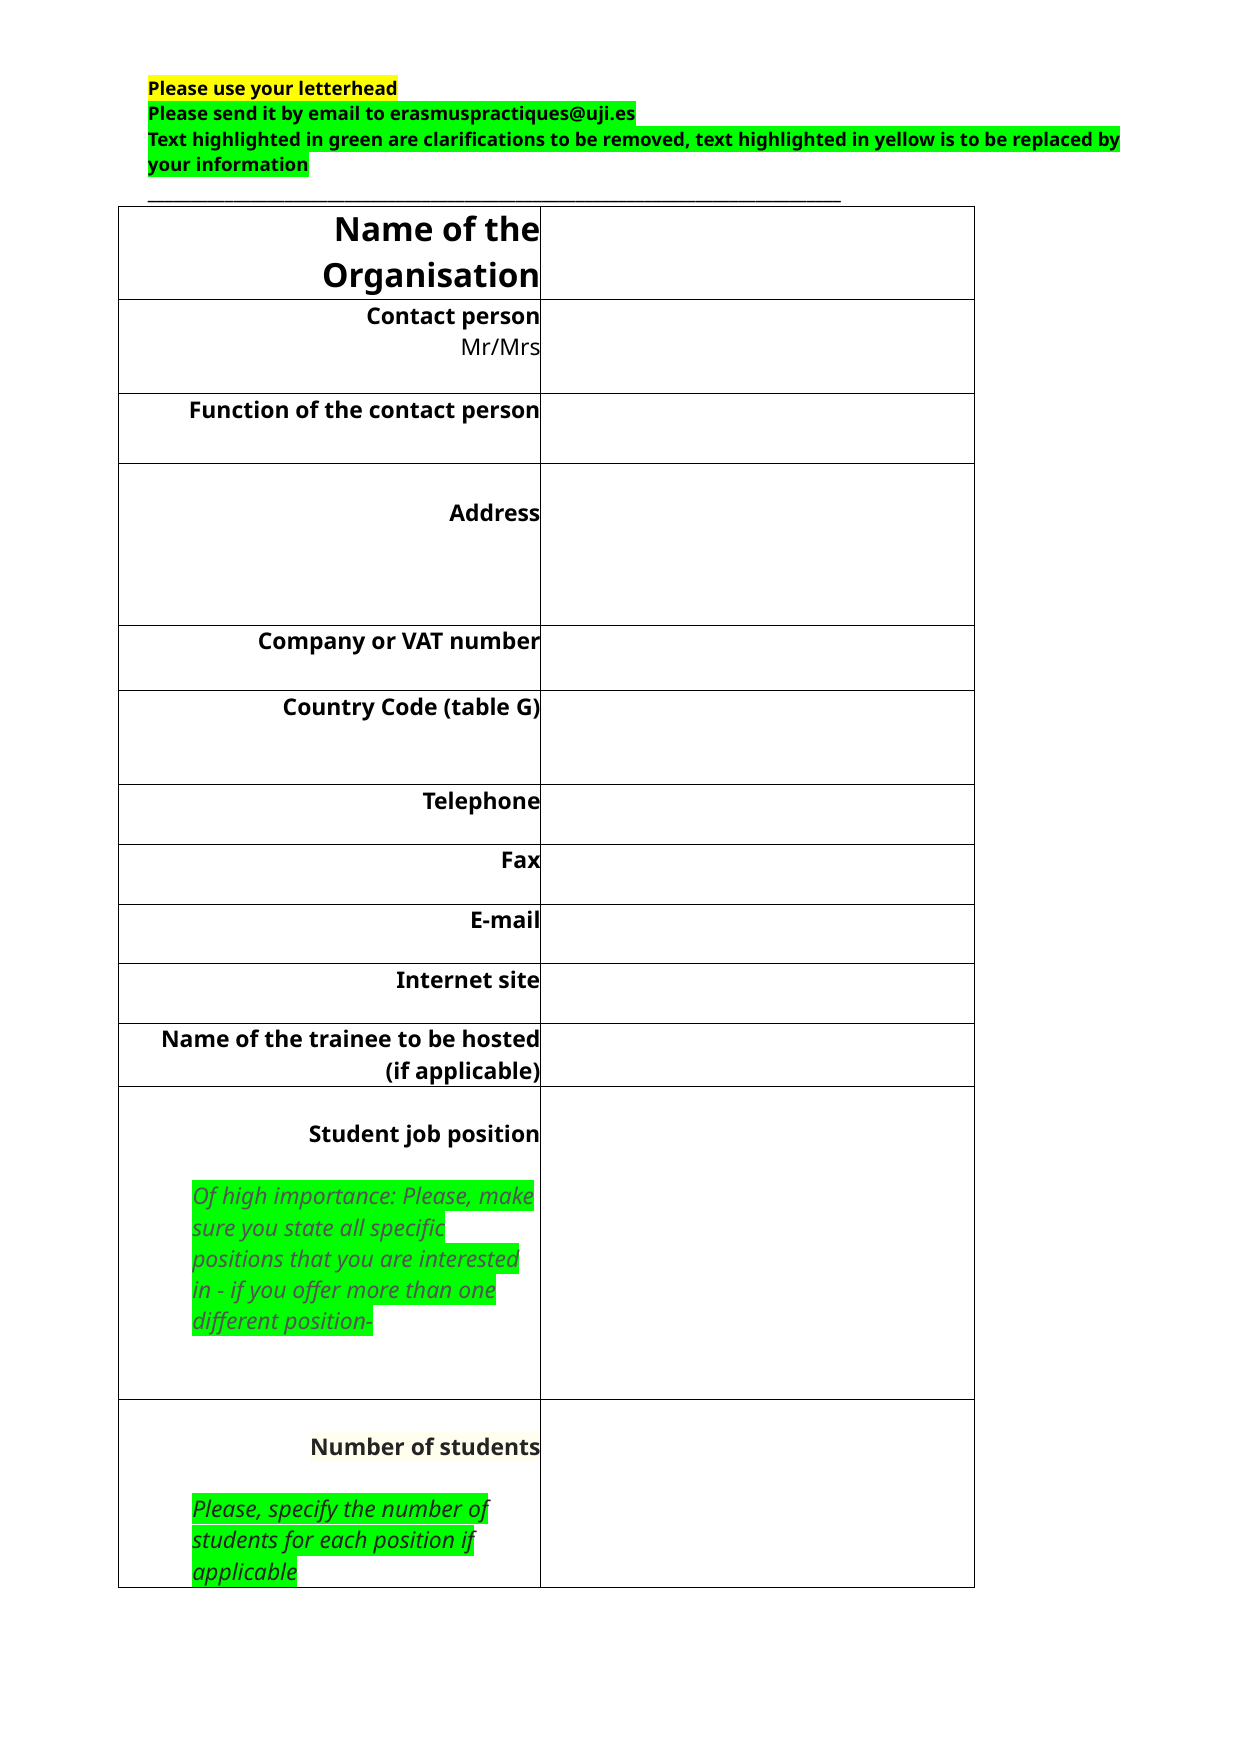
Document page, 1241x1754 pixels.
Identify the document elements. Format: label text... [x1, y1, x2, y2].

table_cell Name of the trainee to be hosted (if applicable) [119, 1024, 540, 1086]
table_cell [541, 626, 974, 690]
table_cell [541, 905, 974, 963]
table_cell [541, 300, 974, 393]
table_cell [541, 1087, 974, 1399]
table_cell Function of the contact person [119, 394, 540, 463]
table_cell [541, 1024, 974, 1086]
table_cell Contact person Mr/Mrs [119, 300, 540, 393]
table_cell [119, 1400, 540, 1587]
table_cell E-mail [119, 905, 540, 963]
table_cell [541, 691, 974, 784]
table_cell [541, 1400, 974, 1587]
table_cell [541, 964, 974, 1023]
table_cell Country Code (table G) [119, 691, 540, 784]
table_cell Internet site [119, 964, 540, 1023]
table_cell Address [119, 464, 540, 624]
table_header [541, 207, 974, 299]
table_header Name of the Organisation [119, 207, 540, 299]
table_cell Telephone [119, 785, 540, 844]
table_cell Company or VAT number [119, 626, 540, 690]
table_cell Fax [119, 845, 540, 903]
table_cell [541, 845, 974, 903]
table_cell [541, 785, 974, 844]
table_cell [541, 394, 974, 463]
table_cell [541, 464, 974, 624]
table_cell Student job position Of high importance: Please, make sure you state all specific positions that you are interested in - if you offer more than one different position- [119, 1087, 540, 1399]
